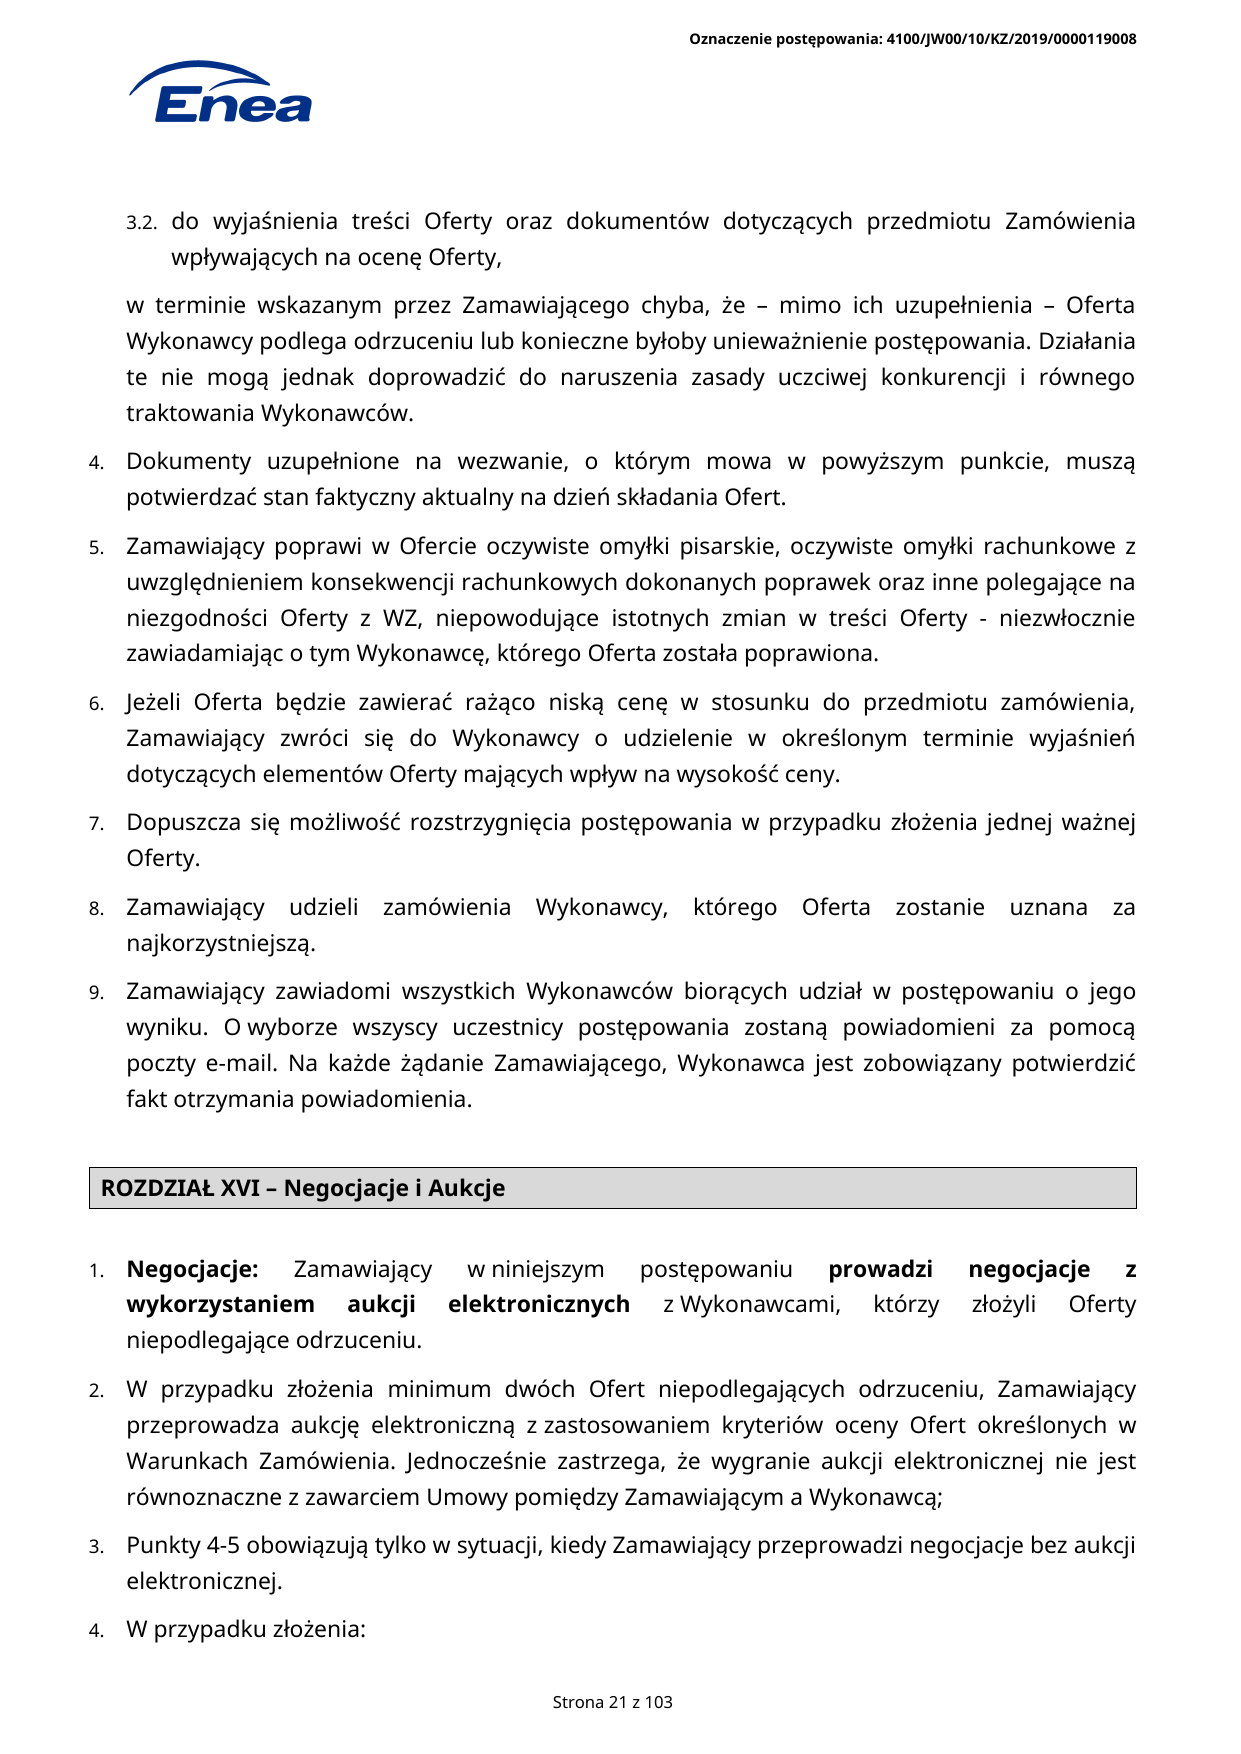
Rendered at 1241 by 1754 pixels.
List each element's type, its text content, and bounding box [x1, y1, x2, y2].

list Jeżeli Oferta będzie zawierać rażąco niską cenę w stosunku do przedmiotu zamówienia, Zamawiający zwróci się do Wykonawcy o udzielenie w określonym terminie wyjaśnień dotyczących elementów Oferty mających wpływ na wysokość ceny. [89, 686, 1137, 789]
text w terminie wskazanym przez Zamawiającego chyba, że – mimo ich uzupełnienia – Oferta Wykonawcy podlega odrzuceniu lub konieczne byłoby unieważnienie postępowania. Działania te nie mogą jednak doprowadzić do naruszenia zasady uczciwej konkurencji i równego traktowania Wykonawców. [126, 289, 1137, 428]
picture [117, 50, 324, 124]
list Dopuszcza się możliwość rozstrzygnięcia postępowania w przypadku złożenia jednej ważnej Oferty. [89, 806, 1137, 873]
table_header ROZDZIAŁ XVI – Negocjacje i Aukcje [90, 1168, 1136, 1208]
list Zamawiający zawiadomi wszystkich Wykonawców biorących udział w postępowaniu o jego wyniku. O wyborze wszyscy uczestnicy postępowania zostaną powiadomieni za pomocą poczty e-mail. Na każde żądanie Zamawiającego, Wykonawca jest zobowiązany potwierdzić fakt otrzymania powiadomienia. [89, 975, 1137, 1114]
list Negocjacje: Zamawiający w niniejszym postępowaniu z Wykonawcami, którzy złożyli Oferty niepodlegające odrzuceniu. [89, 1252, 1137, 1356]
list W przypadku złożenia minimum dwóch Ofert niepodlegających odrzuceniu, Zamawiający przeprowadza aukcję elektroniczną z zastosowaniem kryteriów oceny Ofert określonych w Warunkach Zamówienia. Jednocześnie zastrzega, że wygranie aukcji elektronicznej nie jest równoznaczne z zawarciem Umowy pomiędzy Zamawiającym a Wykonawcą; [89, 1373, 1137, 1512]
list Zamawiający udzieli zamówienia Wykonawcy, którego Oferta zostanie uznana za najkorzystniejszą. [89, 891, 1137, 958]
list do wyjaśnienia treści Oferty oraz dokumentów dotyczących przedmiotu Zamówienia wpływających na ocenę Oferty, [126, 204, 1137, 272]
list Punkty 4-5 obowiązują tylko w sytuacji, kiedy Zamawiający przeprowadzi negocjacje bez aukcji elektronicznej. [89, 1529, 1137, 1596]
list W przypadku złożenia: [89, 1613, 1137, 1645]
list Dokumenty uzupełnione na wezwanie, o którym mowa w powyższym punkcie, muszą potwierdzać stan faktyczny aktualny na dzień składania Ofert. [89, 445, 1137, 512]
list Zamawiający poprawi w Ofercie oczywiste omyłki pisarskie, oczywiste omyłki rachunkowe z uwzględnieniem konsekwencji rachunkowych dokonanych poprawek oraz inne polegające na niezgodności Oferty z WZ, niepowodujące istotnych zmian w treści Oferty - niezwłocznie zawiadamiając o tym Wykonawcę, którego Oferta została poprawiona. [89, 529, 1137, 669]
